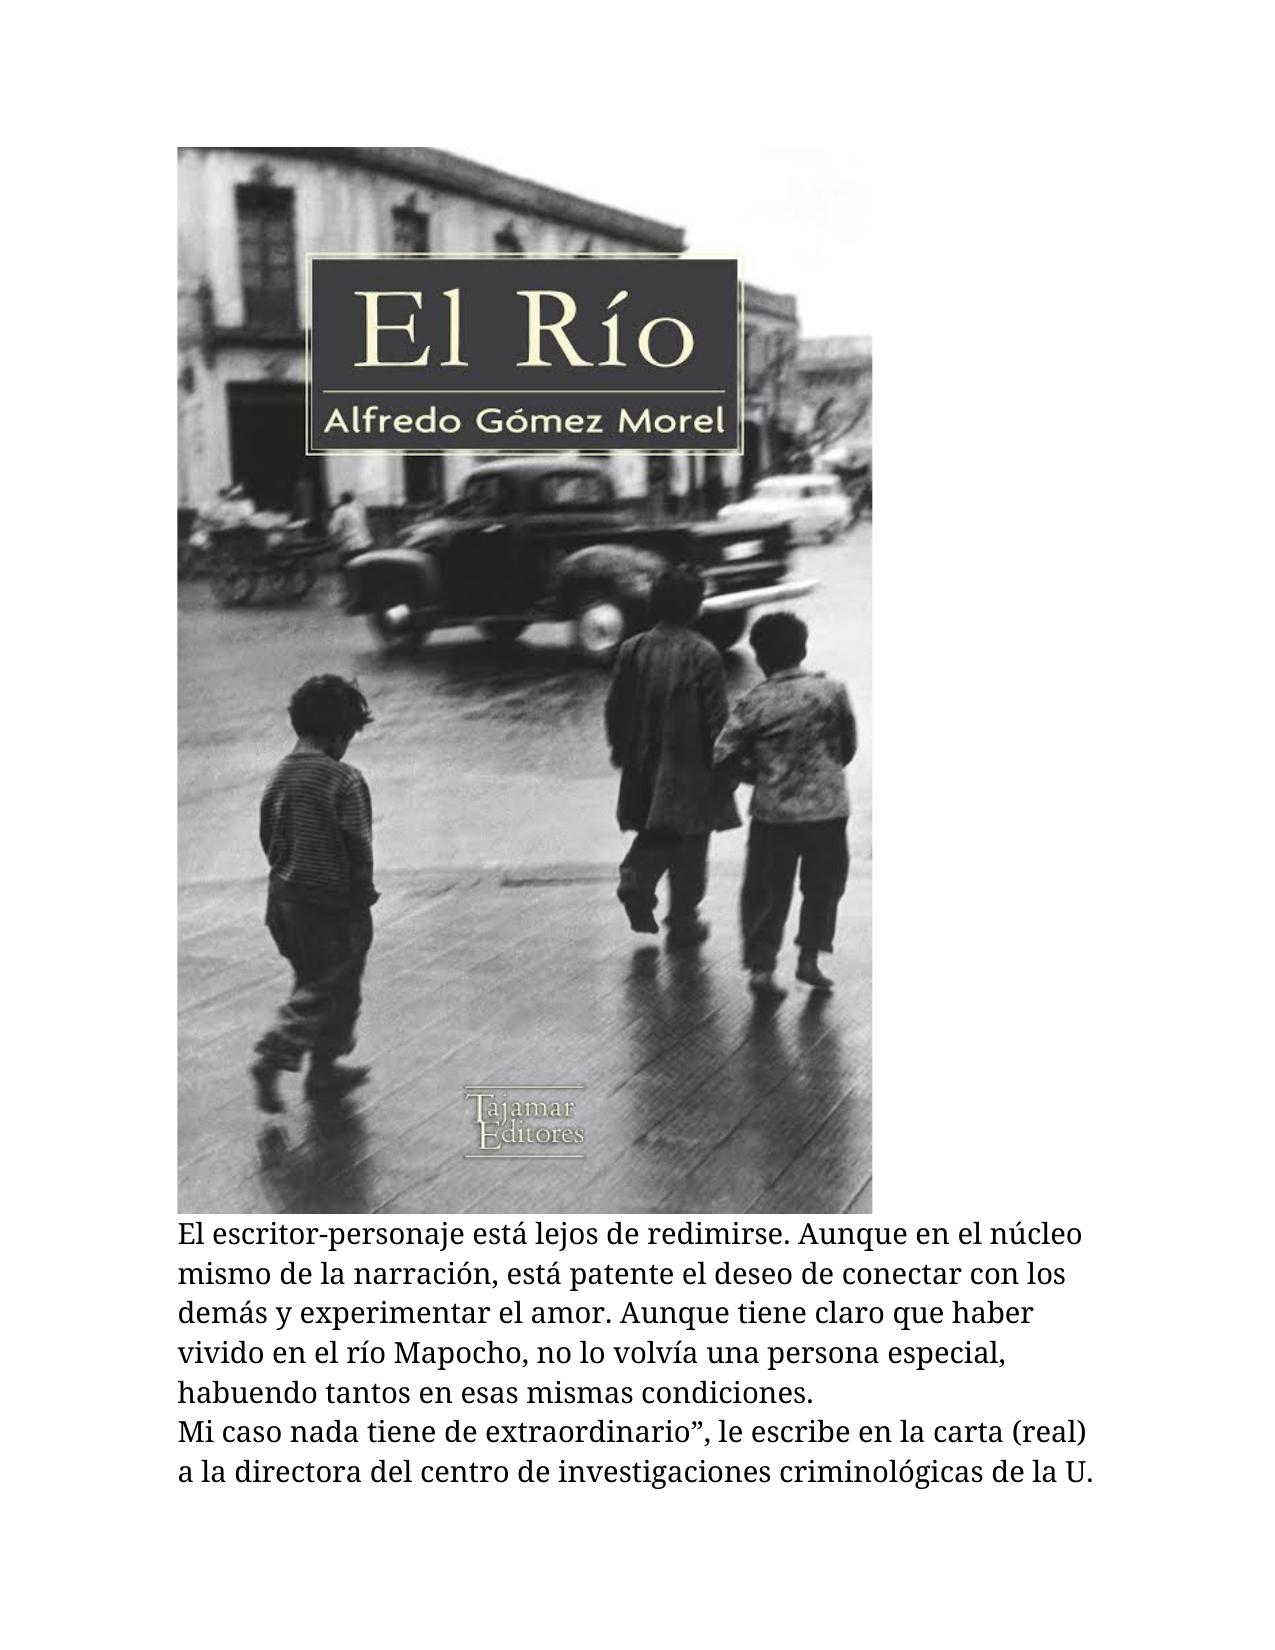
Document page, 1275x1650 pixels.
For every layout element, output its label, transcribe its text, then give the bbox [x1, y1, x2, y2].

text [177, 1412, 1098, 1491]
text El escritor-personaje está lejos de redimirse. Aunque en el núcleo mismo de la narración, está patente el deseo de conectar con los demás y experimentar el amor. Aunque tiene claro que haber vivido en el río Mapocho, no lo volvía una persona especial, habuendo tantos en esas mismas condiciones. [177, 1213, 1098, 1412]
picture [177, 147, 873, 1214]
